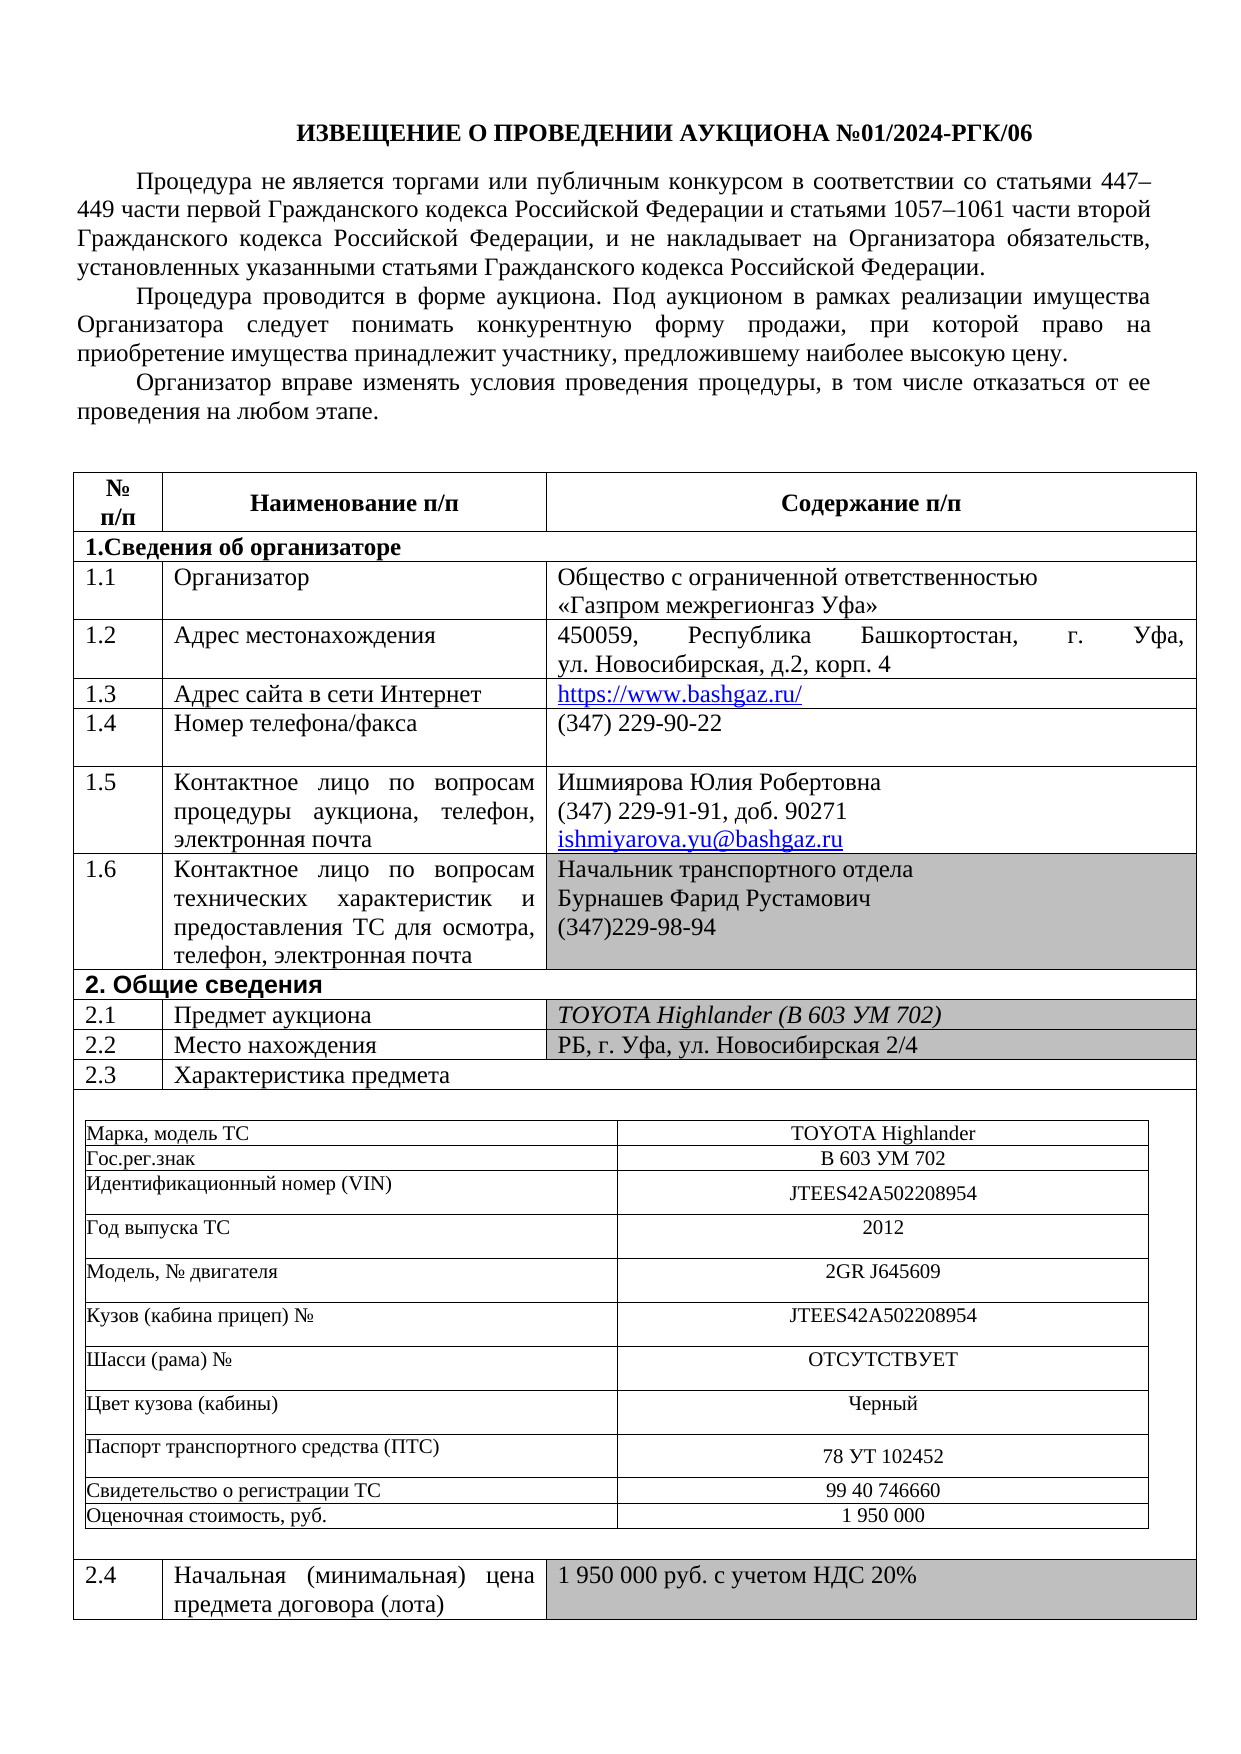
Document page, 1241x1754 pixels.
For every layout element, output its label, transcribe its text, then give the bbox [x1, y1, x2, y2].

table_cell 1.3 [74, 679, 162, 707]
table_header № п/п [74, 473, 162, 531]
table_cell Общество с ограниченной ответственностью «Газпром межрегионгаз Уфа» [547, 562, 1196, 619]
table_cell Начальная (минимальная) цена предмета договора (лота) [163, 1560, 546, 1619]
table_cell Контактное лицо по вопросам технических характеристик и предоставления ТС для осмотра, телефон, электронная почта [163, 854, 546, 969]
table_cell 2.4 [74, 1560, 162, 1619]
table_cell Адрес местонахождения [163, 620, 546, 678]
table_cell Номер телефона/факса [163, 709, 546, 766]
table_cell Начальник транспортного отдела Бурнашев Фарид Рустамович (347)229-98-94 [547, 854, 1196, 969]
text Процедура проводится в форме аукциона. Под аукционом в рамках реализации имущества Организатора следует понимать конкурентную форму продажи, при которой право на приобретение имущества принадлежит участнику, предложившему наиболее высокую цену. [77, 281, 1152, 367]
table_cell 2.1 [74, 1000, 162, 1029]
table_cell 1.6 [74, 854, 162, 969]
table_cell Предмет аукциона [163, 1000, 546, 1029]
table_cell 1 950 000 руб. с учетом НДС 20% [547, 1560, 1196, 1619]
table_cell Характеристика предмета [163, 1060, 1196, 1088]
table_cell РБ, г. Уфа, ул. Новосибирская 2/4 [547, 1030, 1196, 1059]
table_cell 1.Сведения об организаторе [74, 532, 1196, 561]
text Процедура не является торгами или публичным конкурсом в соответствии со статьями 447–449 части первой Гражданского кодекса Российской Федерации и статьями 1057–1061 части второй Гражданского кодекса Российской Федерации, и не накладывает на Организатора обязательств, установленных указанными статьями Гражданского кодекса Российской Федерации. [77, 166, 1152, 281]
table_cell Организатор [163, 562, 546, 619]
table_cell 450059, Республика Башкортостан, г. Уфа, ул. Новосибирская, д.2, корп. 4 [547, 620, 1196, 678]
table_cell 1.2 [74, 620, 162, 678]
table_cell 2.2 [74, 1030, 162, 1059]
table_cell Ишмиярова Юлия Робертовна (347) 229-91-91, доб. 90271 ishmiyarova.yu@bashgaz.ru [547, 767, 1196, 853]
table_header Наименование п/п [163, 473, 546, 531]
table_header Содержание п/п [547, 473, 1196, 531]
text ИЗВЕЩЕНИЕ О ПРОВЕДЕНИИ АУКЦИОНА №01/2024-РГК/06 [177, 118, 1152, 147]
text Организатор вправе изменять условия проведения процедуры, в том числе отказаться от ее проведения на любом этапе. [77, 367, 1152, 424]
table_cell 1.5 [74, 767, 162, 853]
table_cell 2.3 [74, 1060, 162, 1088]
table_cell Адрес сайта в сети Интернет [163, 679, 546, 707]
table_cell https://www.bashgaz.ru/ [547, 679, 1196, 707]
table_cell 2. Общие сведения [74, 970, 1196, 999]
table_cell 1.4 [74, 709, 162, 766]
table_cell TOYOTA Highlander (В 603 УМ 702) [547, 1000, 1196, 1029]
table_cell Контактное лицо по вопросам процедуры аукциона, телефон, электронная почта [163, 767, 546, 853]
table_cell Место нахождения [163, 1030, 546, 1059]
table_cell 1.1 [74, 562, 162, 619]
table_cell (347) 229-90-22 [547, 709, 1196, 766]
table_cell [74, 1090, 1196, 1559]
